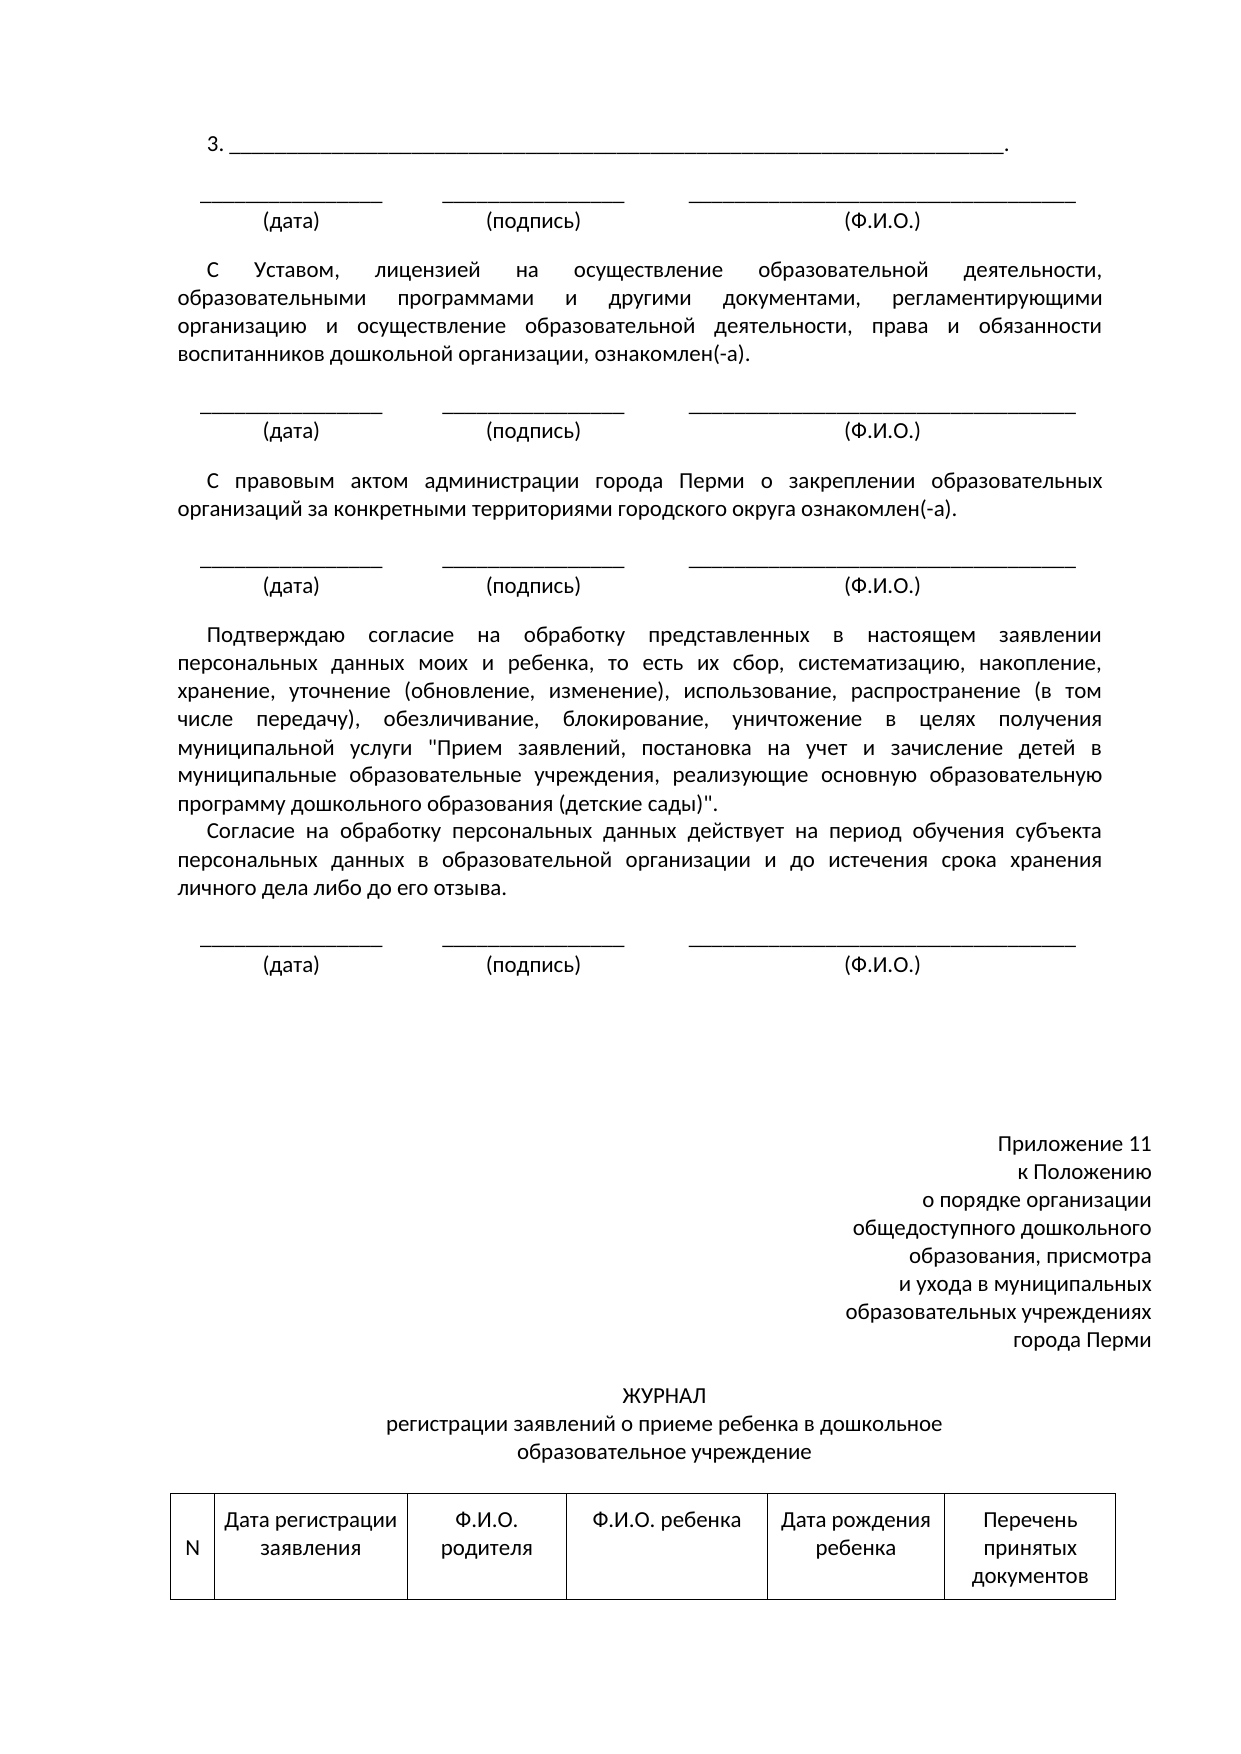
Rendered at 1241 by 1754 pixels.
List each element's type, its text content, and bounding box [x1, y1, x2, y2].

text образовательных учреждениях [177, 1297, 1152, 1325]
table_cell С правовым актом администрации города Перми о закреплении образовательных организаций за конкретными территориями городского округа ознакомлен(-а). [171, 455, 1110, 533]
text образования, присмотра [177, 1241, 1152, 1269]
table_cell __________________________________ (Ф.И.О.) [655, 533, 1110, 610]
text и ухода в муниципальных [177, 1269, 1152, 1297]
table_cell С Уставом, лицензией на осуществление образовательной деятельности, образовательными программами и другими документами, регламентирующими организацию и осуществление образовательной деятельности, права и обязанности воспитанников дошкольной организации, ознакомлен(-а). [171, 245, 1110, 378]
table_cell __________________________________ (Ф.И.О.) [655, 378, 1110, 455]
text Приложение 11 [177, 1129, 1152, 1157]
table_cell ________________ (подпись) [412, 533, 655, 610]
table_header Перечень принятых документов [945, 1494, 1115, 1599]
table_header Ф.И.О. родителя [408, 1494, 566, 1599]
table_cell ________________ (дата) [171, 378, 412, 455]
table_header N [171, 1494, 214, 1599]
table_cell ________________ (дата) [171, 533, 412, 610]
text о порядке организации [177, 1185, 1152, 1213]
table_cell ________________ (подпись) [412, 378, 655, 455]
table_header Дата рождения ребенка [768, 1494, 944, 1599]
text к Положению [177, 1157, 1152, 1185]
table_cell ________________ (подпись) [412, 168, 655, 245]
table_header Дата регистрации заявления [215, 1494, 407, 1599]
text города Перми [177, 1325, 1152, 1353]
table_cell ________________ (дата) [171, 168, 412, 245]
text общедоступного дошкольного [177, 1213, 1152, 1241]
text образовательное учреждение [177, 1437, 1152, 1465]
table_cell __________________________________ (Ф.И.О.) [655, 911, 1110, 989]
text ЖУРНАЛ [177, 1381, 1152, 1409]
table_cell __________________________________ (Ф.И.О.) [655, 168, 1110, 245]
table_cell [171, 118, 1110, 167]
table_cell ________________ (подпись) [412, 911, 655, 989]
table_cell ________________ (дата) [171, 911, 412, 989]
text регистрации заявлений о приеме ребенка в дошкольное [177, 1409, 1152, 1437]
table_header Ф.И.О. ребенка [567, 1494, 767, 1599]
table_cell Подтверждаю согласие на обработку представленных в настоящем заявлении персональных данных моих и ребенка, то есть их сбор, систематизацию, накопление, хранение, уточнение (обновление, изменение), использование, распространение (в том числе передачу), обезличивание, блокирование, уничтожение в целях получения муниципальной услуги "Прием заявлений, постановка на учет и зачисление детей в муниципальные образовательные учреждения, реализующие основную образовательную программу дошкольного образования (детские сады)". Согласие на обработку персональных данных действует на период обучения субъекта персональных данных в образовательной организации и до истечения срока хранения личного дела либо до его отзыва. [171, 610, 1110, 911]
